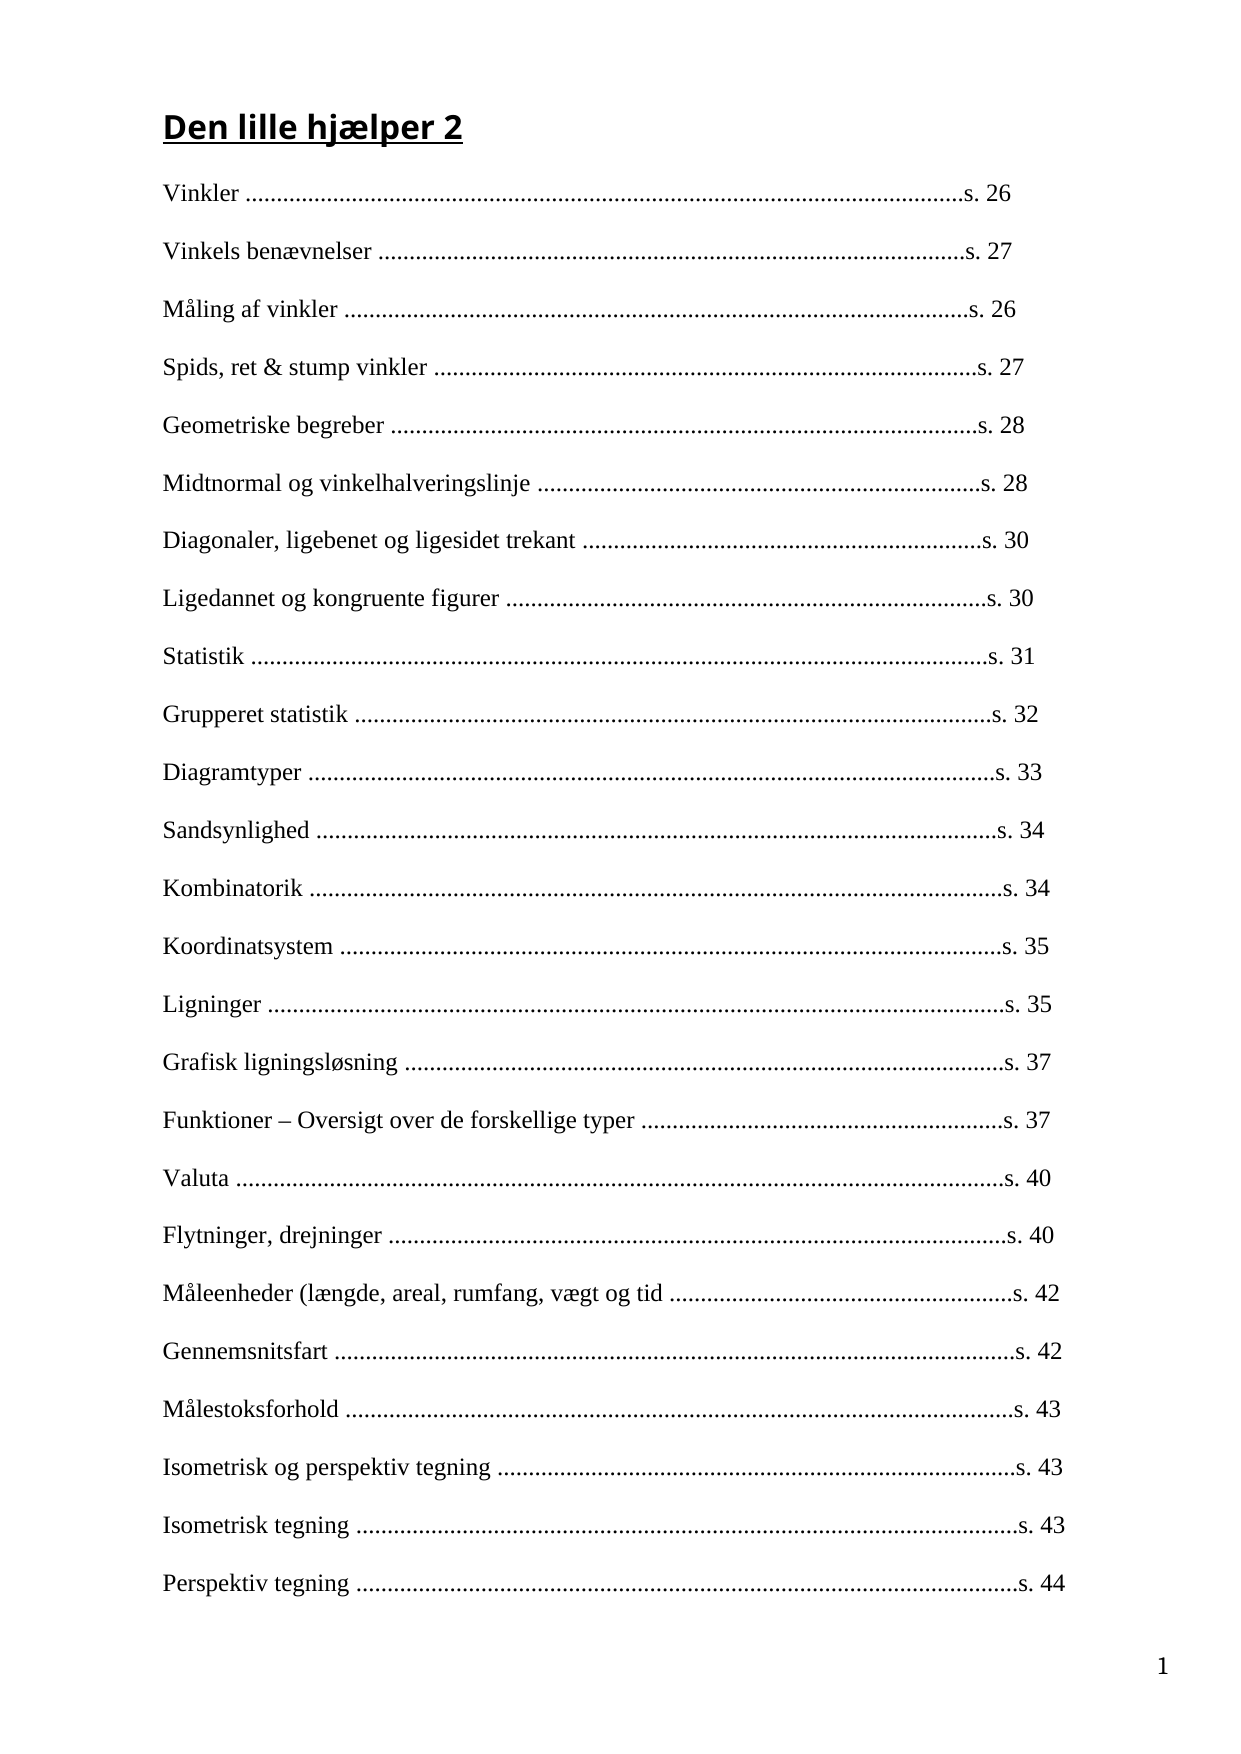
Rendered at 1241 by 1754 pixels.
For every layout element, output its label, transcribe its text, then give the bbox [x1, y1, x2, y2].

text Kombinatorik ...............................................................................................................s. 34 [162, 873, 1167, 902]
text Ligedannet og kongruente figurer .............................................................................s. 30 [162, 583, 1167, 612]
text Vinkler ...................................................................................................................s. 26 [162, 178, 1167, 207]
text Valuta ...........................................................................................................................s. 40 [162, 1163, 1167, 1191]
text Geometriske begreber ..............................................................................................s. 28 [162, 410, 1167, 438]
text Ligninger ......................................................................................................................s. 35 [162, 989, 1167, 1018]
text Måling af vinkler ....................................................................................................s. 26 [162, 294, 1167, 323]
text Isometrisk og perspektiv tegning ...................................................................................s. 43 [162, 1452, 1167, 1481]
text Isometrisk tegning ..........................................................................................................s. 43 [162, 1510, 1167, 1539]
text Grafisk ligningsløsning ................................................................................................s. 37 [162, 1047, 1167, 1076]
text Statistik ......................................................................................................................s. 31 [162, 641, 1167, 670]
text Spids, ret & stump vinkler .......................................................................................s. 27 [162, 352, 1167, 381]
text Den lille hjælper 2 [162, 103, 1167, 149]
text Flytninger, drejninger ...................................................................................................s. 40 [162, 1221, 1167, 1249]
text Perspektiv tegning ..........................................................................................................s. 44 [162, 1568, 1167, 1597]
text Målestoksforhold ...........................................................................................................s. 43 [162, 1394, 1167, 1423]
text Gennemsnitsfart .............................................................................................................s. 42 [162, 1336, 1167, 1365]
text Funktioner – Oversigt over de forskellige typer ..........................................................s. 37 [162, 1105, 1167, 1133]
text Sandsynlighed .............................................................................................................s. 34 [162, 815, 1167, 844]
text Koordinatsystem ..........................................................................................................s. 35 [162, 931, 1167, 960]
text Vinkels benævnelser ..............................................................................................s. 27 [162, 236, 1167, 265]
text Diagramtyper ..............................................................................................................s. 33 [162, 757, 1167, 786]
text Grupperet statistik ......................................................................................................s. 32 [162, 699, 1167, 728]
text Midtnormal og vinkelhalveringslinje .......................................................................s. 28 [162, 468, 1167, 496]
text Måleenheder (længde, areal, rumfang, vægt og tid .......................................................s. 42 [162, 1278, 1167, 1307]
text Diagonaler, ligebenet og ligesidet trekant ................................................................s. 30 [162, 526, 1167, 554]
